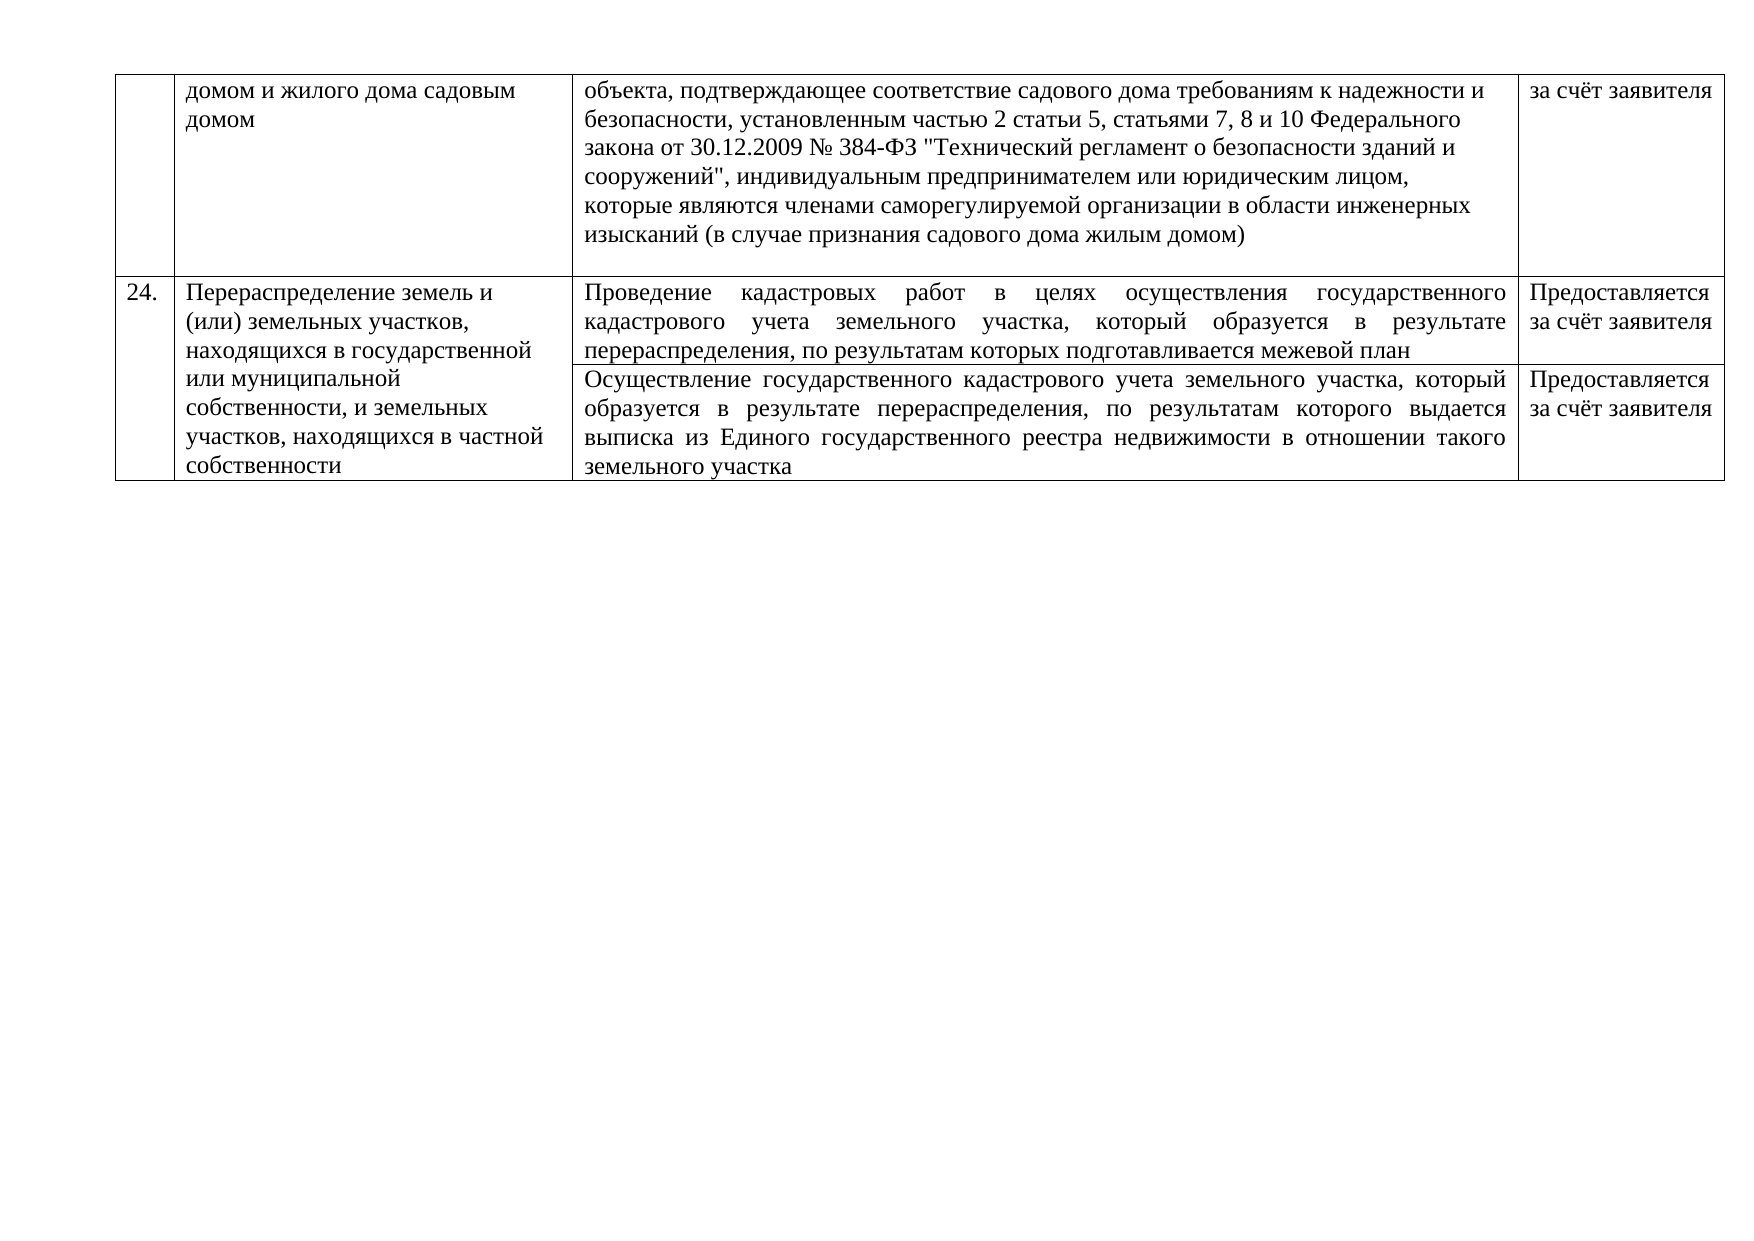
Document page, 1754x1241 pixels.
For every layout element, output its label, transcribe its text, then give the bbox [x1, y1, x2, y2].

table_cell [175, 75, 572, 276]
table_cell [1519, 75, 1724, 276]
table_cell Предоставляется за счёт заявителя [1519, 277, 1724, 363]
table_cell [116, 277, 174, 479]
table_cell Осуществление государственного кадастрового учета земельного участка, который образуется в результате перераспределения, по результатам которого выдается выписка из Единого государственного реестра недвижимости в отношении такого земельного участка [573, 365, 1518, 479]
table_cell Перераспределение земель и (или) земельных участков, находящихся в государственной или муниципальной собственности, и земельных участков, находящихся в частной собственности [175, 277, 572, 479]
table_cell [116, 75, 174, 276]
table_cell Проведение кадастровых работ в целях осуществления государственного кадастрового учета земельного участка, который образуется в результате перераспределения, по результатам которых подготавливается межевой план [573, 277, 1518, 363]
table_cell Предоставляется за счёт заявителя [1519, 365, 1724, 479]
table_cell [573, 75, 1518, 276]
